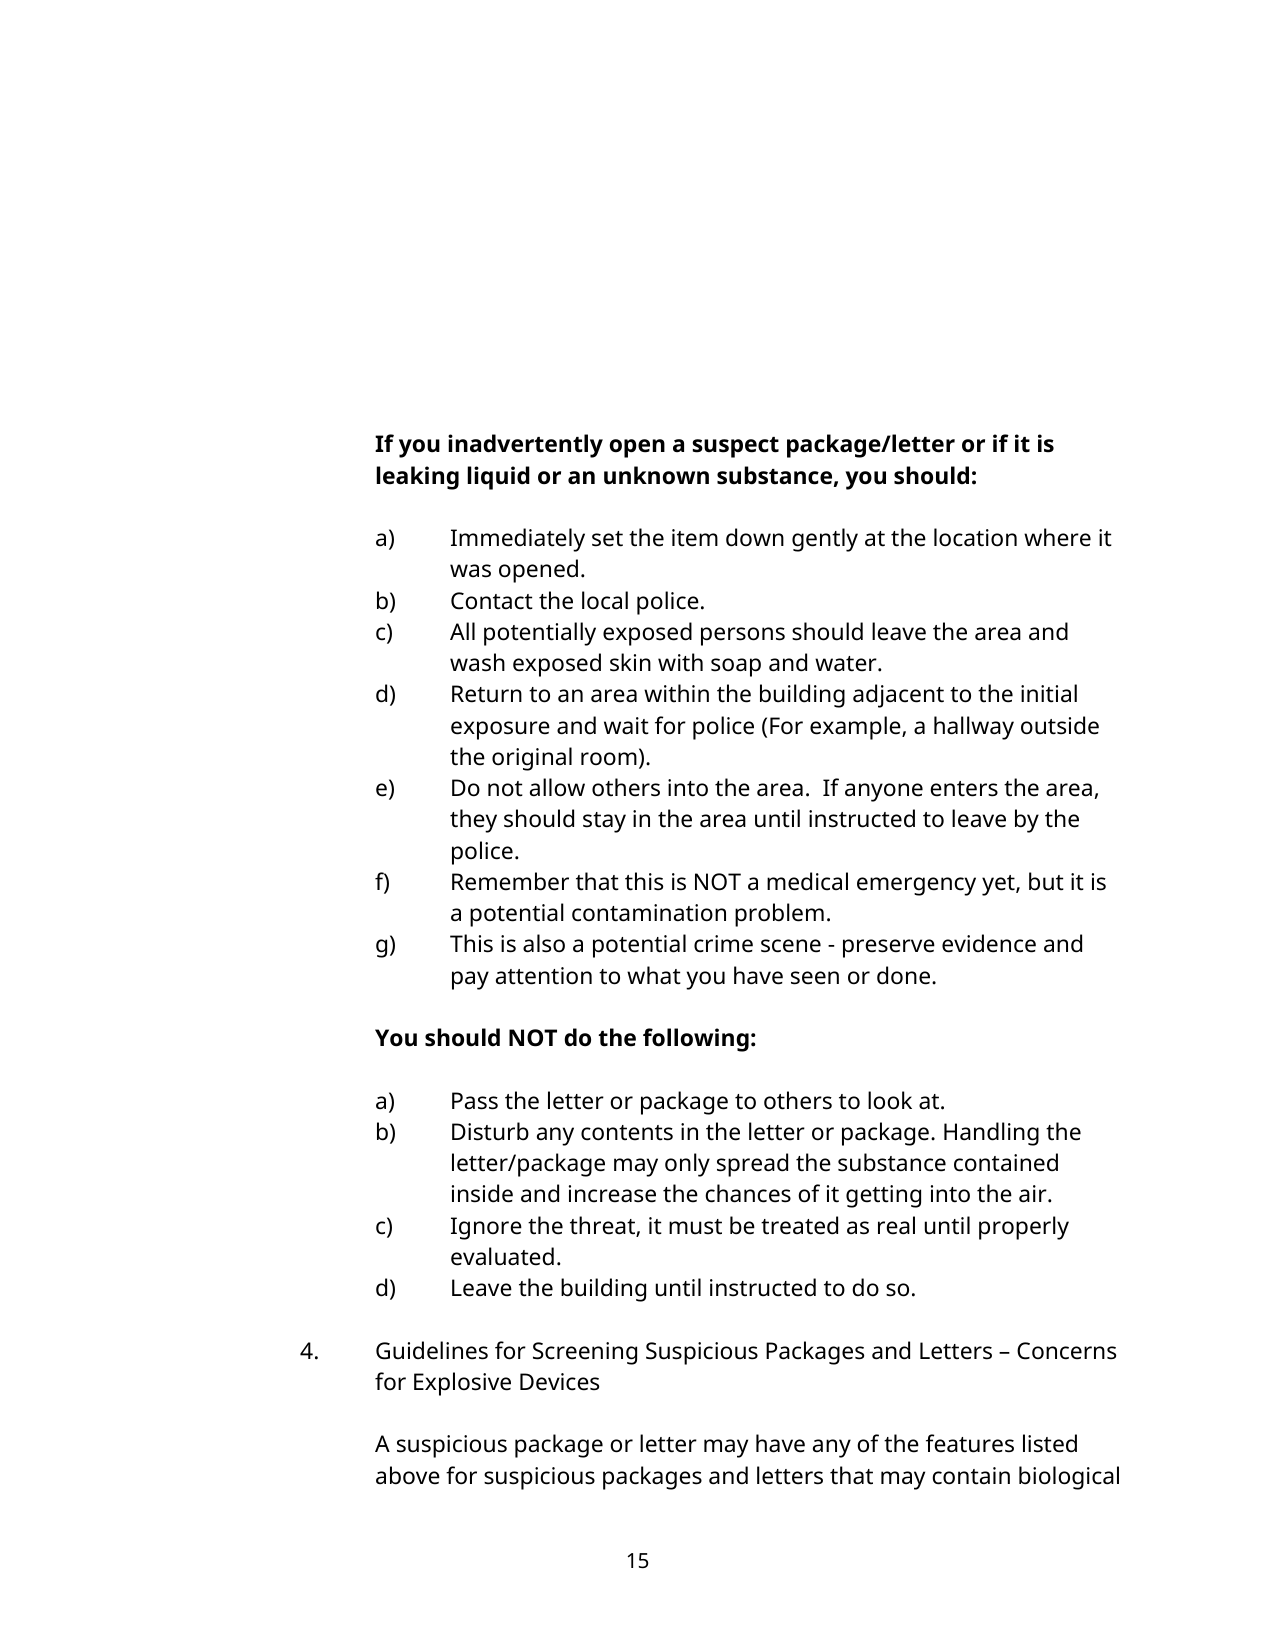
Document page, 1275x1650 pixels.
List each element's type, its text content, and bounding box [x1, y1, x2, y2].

text a) Immediately set the item down gently at the location where it was opened. [375, 522, 1125, 585]
text e) Do not allow others into the area. If anyone enters the area, they should stay in the area until instructed to leave by the police. [375, 772, 1125, 866]
text f) Remember that this is NOT a medical emergency yet, but it is a potential contamination problem. [375, 866, 1125, 928]
text 4. Guidelines for Screening Suspicious Packages and Letters – Concerns for Explosive Devices [300, 1335, 1125, 1397]
text c) All potentially exposed persons should leave the area and wash exposed skin with soap and water. [375, 616, 1125, 678]
text d) Return to an area within the building adjacent to the initial exposure and wait for police (For example, a hallway outside the original room). [375, 678, 1125, 772]
text a) Pass the letter or package to others to look at. [375, 1085, 1125, 1116]
text g) This is also a potential crime scene - preserve evidence and pay attention to what you have seen or done. [375, 928, 1125, 991]
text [375, 1428, 1125, 1491]
text If you inadvertently open a suspect package/letter or if it is leaking liquid or an unknown substance, you should: [300, 428, 1125, 491]
text b) Disturb any contents in the letter or package. Handling the letter/package may only spread the substance contained inside and increase the chances of it getting into the air. [375, 1116, 1125, 1210]
text c) Ignore the threat, it must be treated as real until properly evaluated. [375, 1210, 1125, 1272]
text You should NOT do the following: [150, 1022, 1125, 1053]
text d) Leave the building until instructed to do so. [375, 1272, 1125, 1303]
text b) Contact the local police. [375, 585, 1125, 616]
